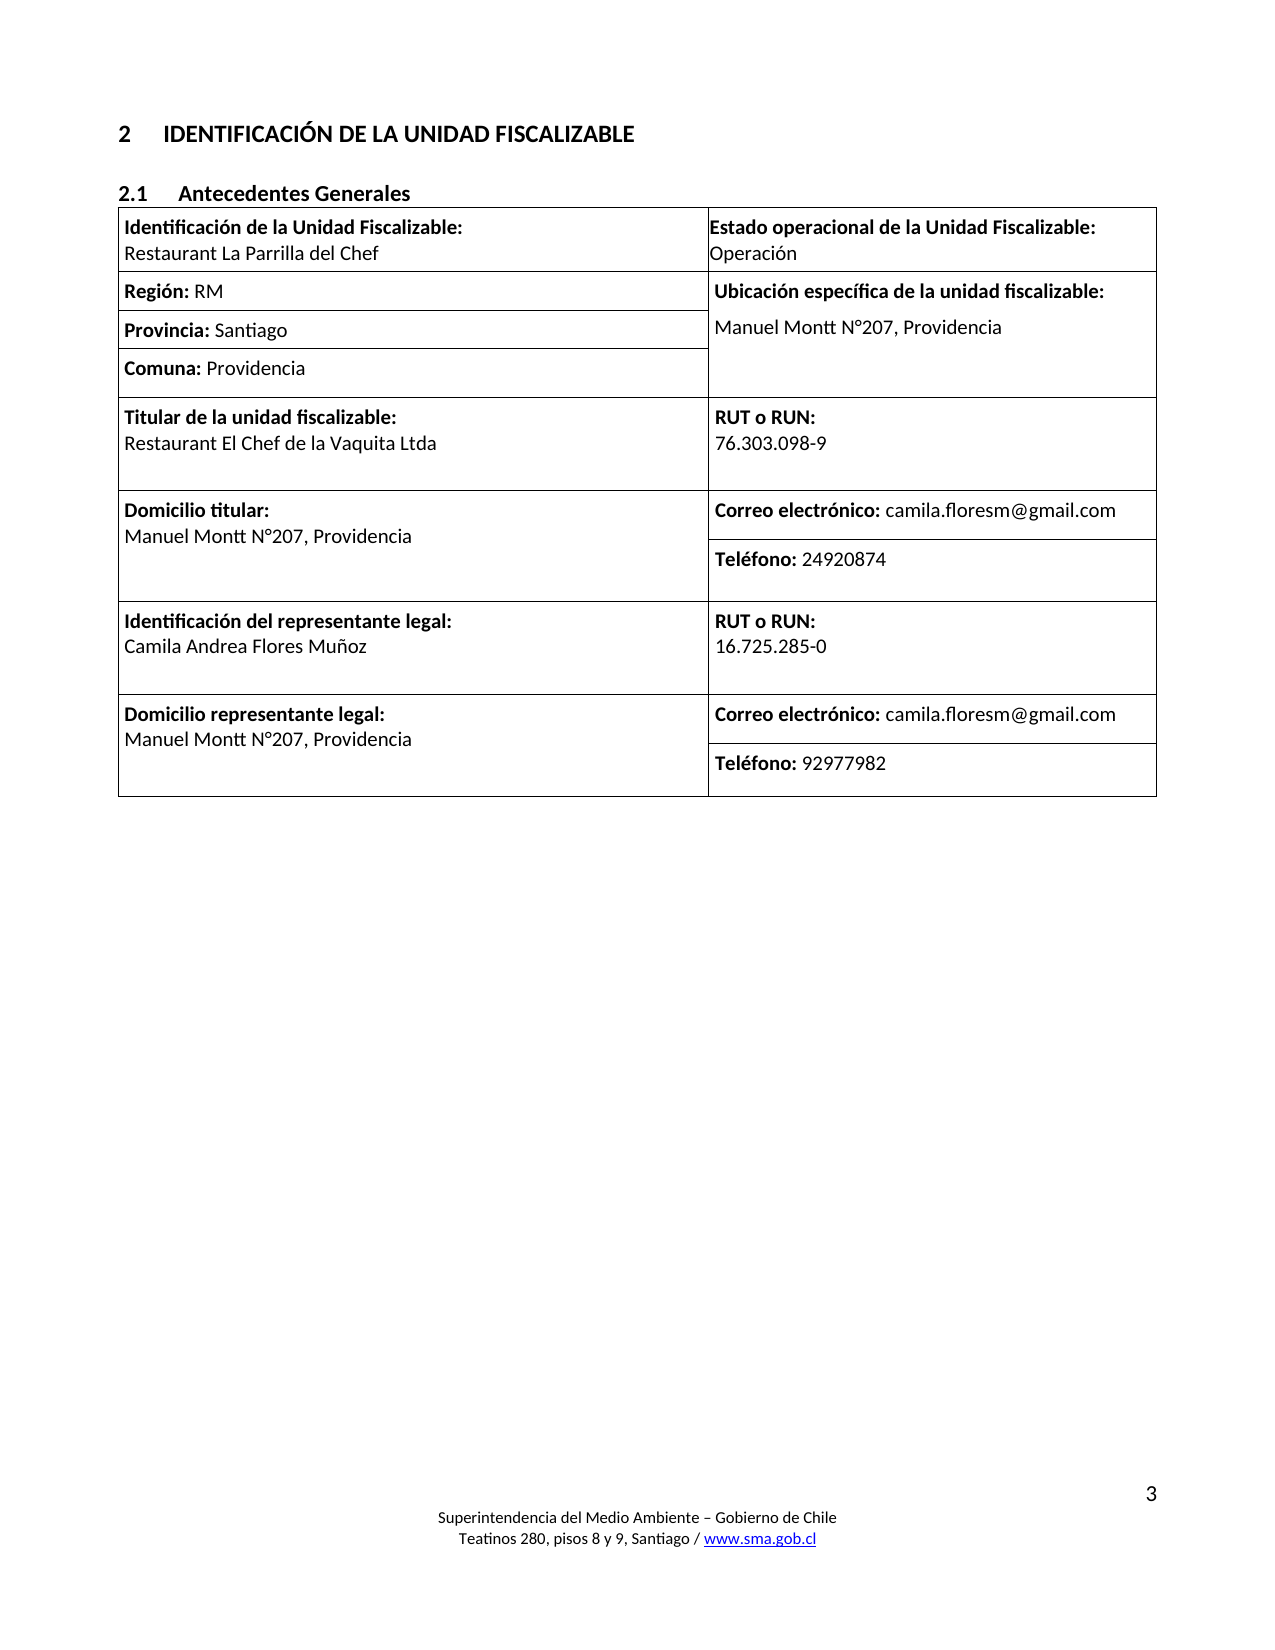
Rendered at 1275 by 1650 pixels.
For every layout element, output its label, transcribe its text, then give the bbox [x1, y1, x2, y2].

table_header Identificación de la Unidad Fiscalizable: Restaurant La Parrilla del Chef [119, 208, 708, 271]
subtitle Antecedentes Generales [118, 179, 1157, 207]
table_cell Domicilio titular: Manuel Montt N°207, Providencia [119, 491, 708, 601]
table_cell Teléfono: 92977982 [709, 744, 1156, 796]
table_cell Correo electrónico: camila.floresm@gmail.com [709, 695, 1156, 743]
table_cell Titular de la unidad fiscalizable: Restaurant El Chef de la Vaquita Ltda [119, 398, 708, 490]
subtitle IDENTIFICACIÓN DE LA UNIDAD FISCALIZABLE [118, 118, 1157, 149]
table_cell Domicilio representante legal: Manuel Montt N°207, Providencia [119, 695, 708, 796]
table_cell RUT o RUN: 16.725.285-0 [709, 602, 1156, 694]
table_cell Provincia: Santiago [119, 311, 708, 348]
table_cell Ubicación específica de la unidad fiscalizable: Manuel Montt N°207, Providencia [709, 272, 1156, 397]
table_cell Región: RM [119, 272, 708, 310]
table_cell Comuna: Providencia [119, 349, 708, 397]
table_cell Identificación del representante legal: Camila Andrea Flores Muñoz [119, 602, 708, 694]
table_cell Correo electrónico: camila.floresm@gmail.com [709, 491, 1156, 539]
table_cell RUT o RUN: 76.303.098-9 [709, 398, 1156, 490]
table_header Estado operacional de la Unidad Fiscalizable: Operación [709, 208, 1156, 271]
table_cell Teléfono: 24920874 [709, 540, 1156, 601]
